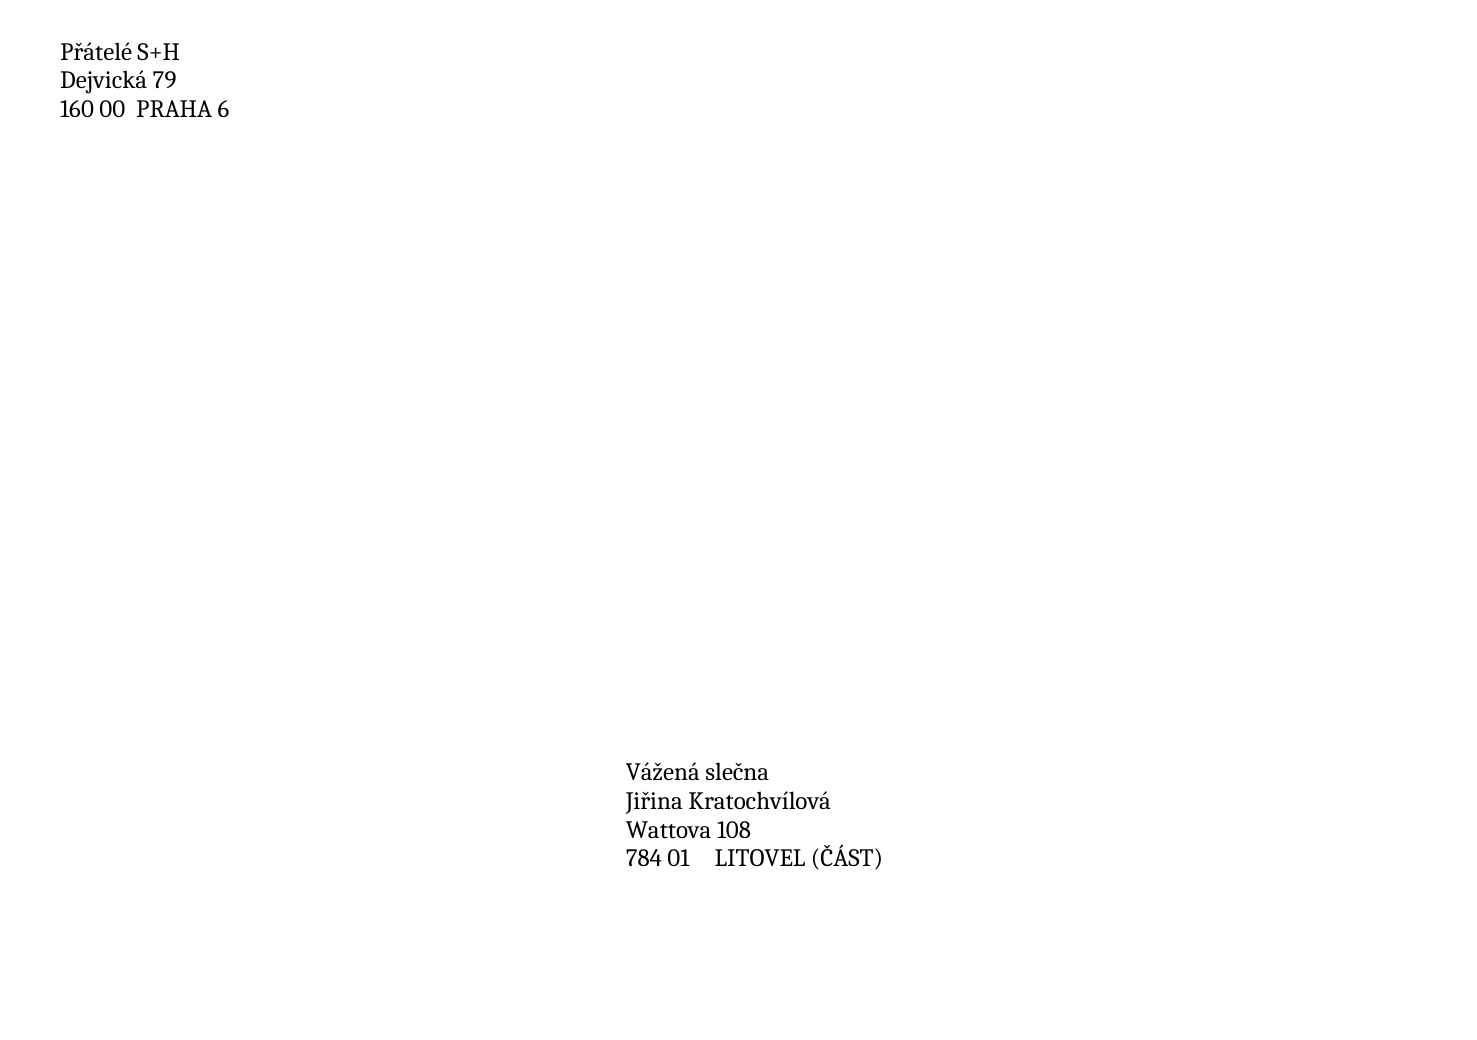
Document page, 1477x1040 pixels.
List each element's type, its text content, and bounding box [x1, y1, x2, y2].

text Wattova 108 [626, 816, 1151, 844]
text 784 01 Litovel (část) [626, 844, 1151, 873]
text Vážená slečna [626, 758, 1151, 787]
text Jiřina Kratochvílová [626, 787, 1151, 816]
text Přátelé S+H [60, 37, 1401, 66]
text Dejvická 79 [60, 66, 1401, 95]
text 160 00 PRAHA 6 [60, 95, 1401, 124]
